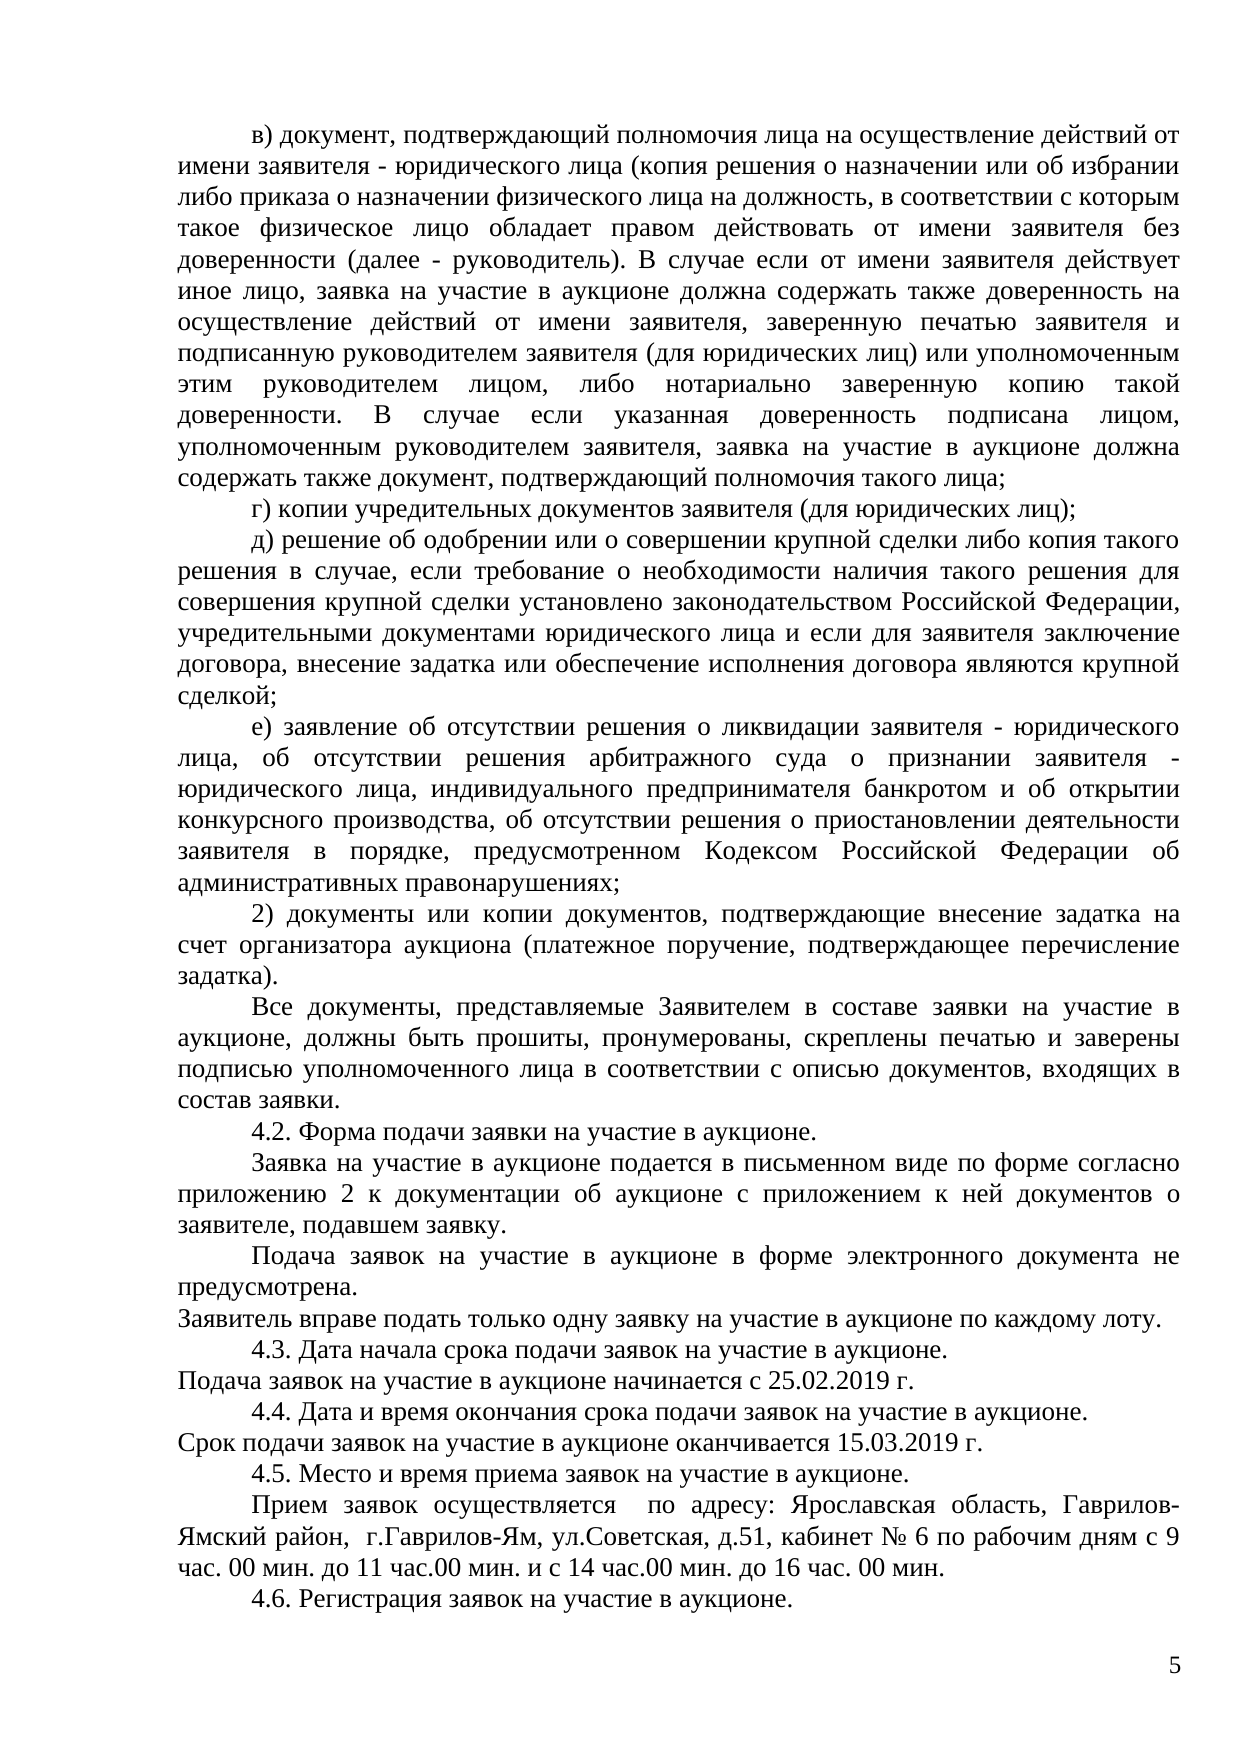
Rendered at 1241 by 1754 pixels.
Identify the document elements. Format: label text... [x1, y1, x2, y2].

text Срок подачи заявок на участие в аукционе оканчивается 15.03.2019 г. [177, 1426, 1181, 1457]
text Прием заявок осуществляется по адресу: Ярославская область, Гаврилов-Ямский район, г.Гаврилов-Ям, ул.Советская, д.51, кабинет № 6 по рабочим дням с 9 час. 00 мин. до 11 час.00 мин. и с 14 час.00 мин. до 16 час. 00 мин. [177, 1488, 1181, 1582]
text Все документы, представляемые Заявителем в составе заявки на участие в аукционе, должны быть прошиты, пронумерованы, скреплены печатью и заверены подписью уполномоченного лица в соответствии с описью документов, входящих в состав заявки. [177, 990, 1181, 1115]
text Подача заявок на участие в аукционе начинается с 25.02.2019 г. [177, 1364, 1181, 1395]
text е) заявление об отсутствии решения о ликвидации заявителя - юридического лица, об отсутствии решения арбитражного суда о признании заявителя - юридического лица, индивидуального предпринимателя банкротом и об открытии конкурсного производства, об отсутствии решения о приостановлении деятельности заявителя в порядке, предусмотренном Кодексом Российской Федерации об административных правонарушениях; [177, 710, 1181, 897]
text г) копии учредительных документов заявителя (для юридических лиц); [177, 492, 1181, 523]
text в) документ, подтверждающий полномочия лица на осуществление действий от имени заявителя - юридического лица (копия решения о назначении или об избрании либо приказа о назначении физического лица на должность, в соответствии с которым такое физическое лицо обладает правом действовать от имени заявителя без доверенности (далее - руководитель). В случае если от имени заявителя действует иное лицо, заявка на участие в аукционе должна содержать также доверенность на осуществление действий от имени заявителя, заверенную печатью заявителя и подписанную руководителем заявителя (для юридических лиц) или уполномоченным этим руководителем лицом, либо нотариально заверенную копию такой доверенности. В случае если указанная доверенность подписана лицом, уполномоченным руководителем заявителя, заявка на участие в аукционе должна содержать также документ, подтверждающий полномочия такого лица; [177, 118, 1181, 492]
text 4.5. Место и время приема заявок на участие в аукционе. [177, 1457, 1181, 1488]
text 2) документы или копии документов, подтверждающие внесение задатка на счет организатора аукциона (платежное поручение, подтверждающее перечисление задатка). [177, 897, 1181, 990]
text 4.4. Дата и время окончания срока подачи заявок на участие в аукционе. [177, 1395, 1181, 1426]
text 4.2. Форма подачи заявки на участие в аукционе. [177, 1115, 1181, 1146]
text 4.6. Регистрация заявок на участие в аукционе. [177, 1582, 1181, 1613]
text Заявка на участие в аукционе подается в письменном виде по форме согласно приложению 2 к документации об аукционе с приложением к ней документов о заявителе, подавшем заявку. [177, 1146, 1181, 1239]
text Подача заявок на участие в аукционе в форме электронного документа не предусмотрена. [177, 1239, 1181, 1302]
text Заявитель вправе подать только одну заявку на участие в аукционе по каждому лоту. [177, 1302, 1181, 1333]
text д) решение об одобрении или о совершении крупной сделки либо копия такого решения в случае, если требование о необходимости наличия такого решения для совершения крупной сделки установлено законодательством Российской Федерации, учредительными документами юридического лица и если для заявителя заключение договора, внесение задатка или обеспечение исполнения договора являются крупной сделкой; [177, 523, 1181, 710]
text 4.3. Дата начала срока подачи заявок на участие в аукционе. [177, 1333, 1181, 1364]
